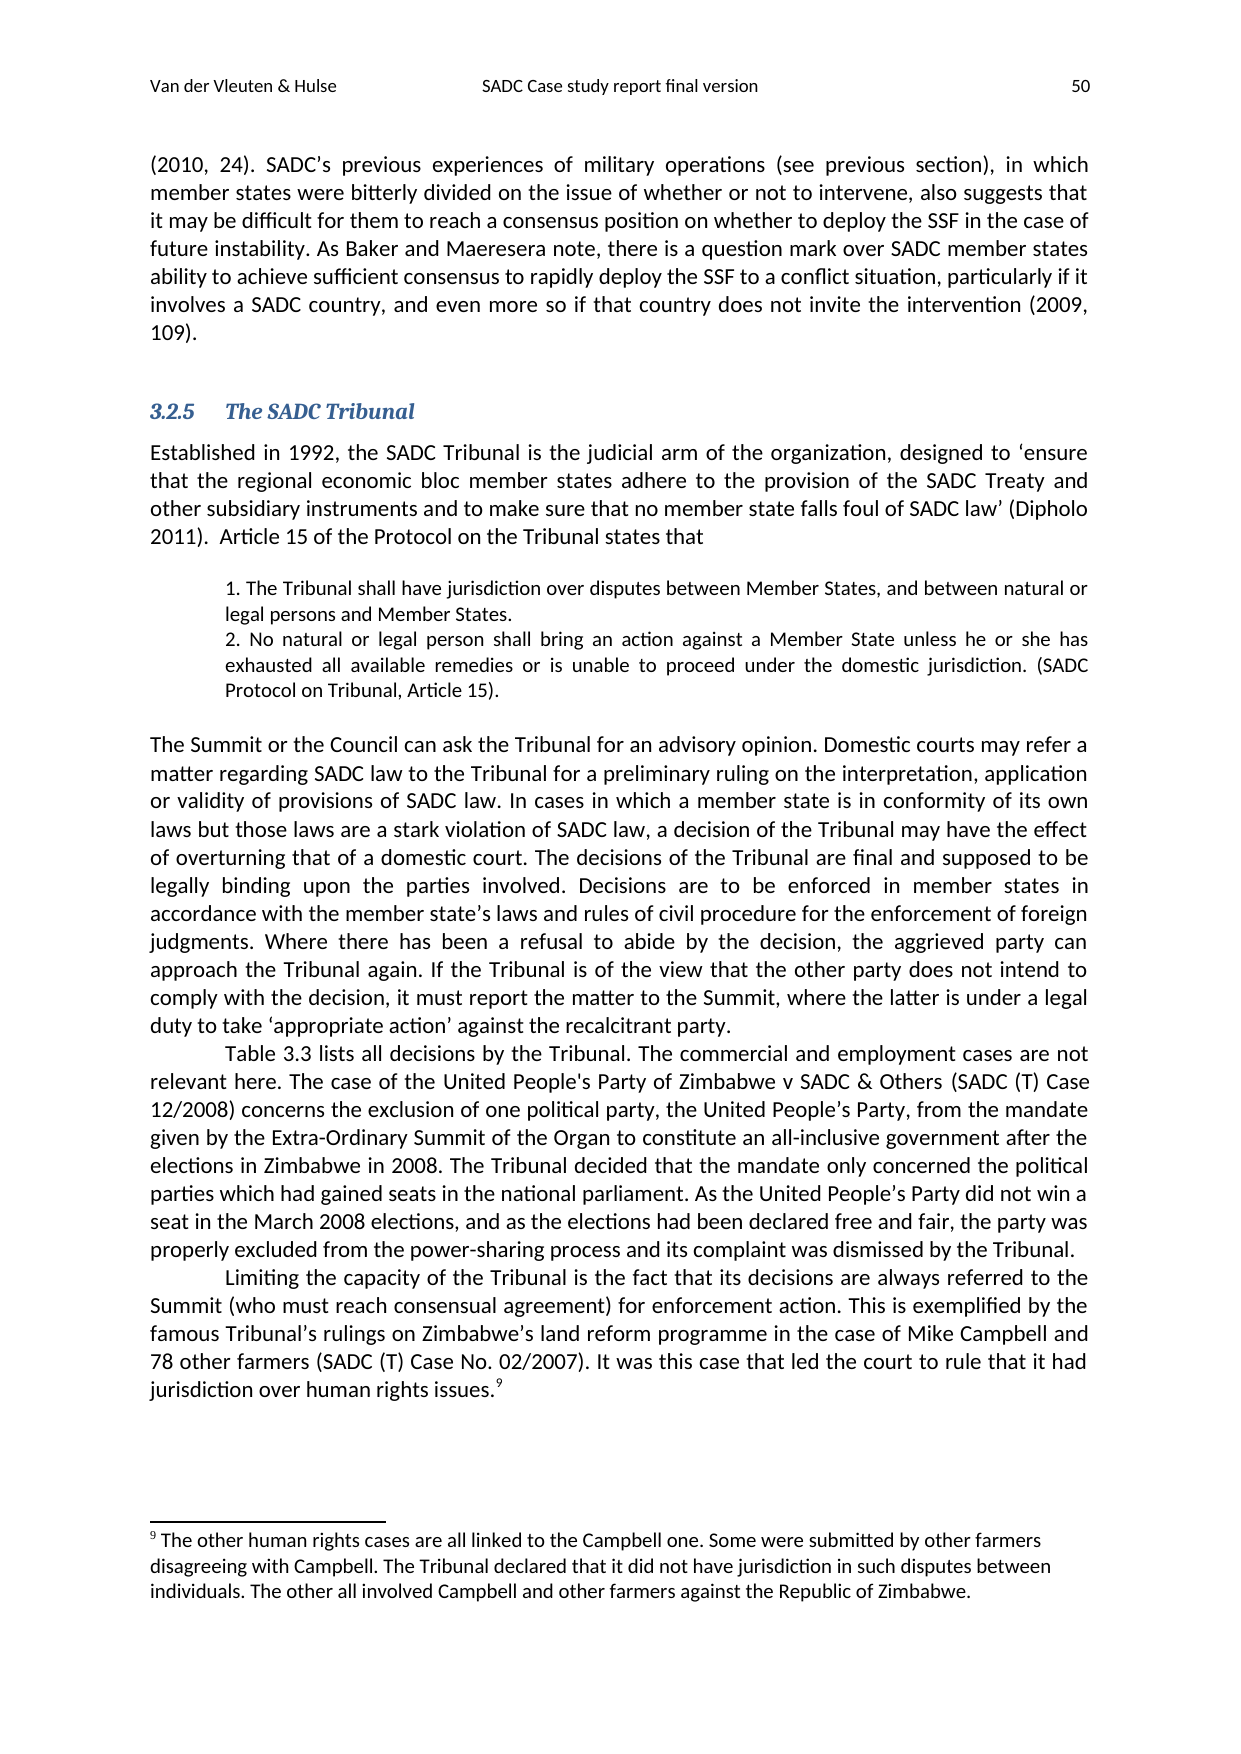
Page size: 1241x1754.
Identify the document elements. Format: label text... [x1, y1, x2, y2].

subtitle 3.2.5 The SADC Tribunal [150, 399, 1090, 426]
text 1. The Tribunal shall have jurisdiction over disputes between Member States, and between natural or legal persons and Member States. [225, 576, 1090, 626]
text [150, 150, 1090, 346]
text Limiting the capacity of the Tribunal is the fact that its decisions are always referred to the Summit (who must reach consensual agreement) for enforcement action. This is exemplified by the famous Tribunal’s rulings on Zimbabwe’s land reform programme in the case of Mike Campbell and 78 other farmers (SADC (T) Case No. 02/2007). It was this case that led the court to rule that it had jurisdiction over human rights issues. [150, 1263, 1090, 1403]
text Table 3.3 lists all decisions by the Tribunal. The commercial and employment cases are not relevant here. The case of the United People's Party of Zimbabwe v SADC & Others (SADC (T) Case 12/2008) concerns the exclusion of one political party, the United People’s Party, from the mandate given by the Extra-Ordinary Summit of the Organ to constitute an all-inclusive government after the elections in Zimbabwe in 2008. The Tribunal decided that the mandate only concerned the political parties which had gained seats in the national parliament. As the United People’s Party did not win a seat in the March 2008 elections, and as the elections had been declared free and fair, the party was properly excluded from the power-sharing process and its complaint was dismissed by the Tribunal. [150, 1039, 1090, 1263]
text The Summit or the Council can ask the Tribunal for an advisory opinion. Domestic courts may refer a matter regarding SADC law to the Tribunal for a preliminary ruling on the interpretation, application or validity of provisions of SADC law. In cases in which a member state is in conformity of its own laws but those laws are a stark violation of SADC law, a decision of the Tribunal may have the effect of overturning that of a domestic court. The decisions of the Tribunal are final and supposed to be legally binding upon the parties involved. Decisions are to be enforced in member states in accordance with the member state’s laws and rules of civil procedure for the enforcement of foreign judgments. Where there has been a refusal to abide by the decision, the aggrieved party can approach the Tribunal again. If the Tribunal is of the view that the other party does not intend to comply with the decision, it must report the matter to the Summit, where the latter is under a legal duty to take ‘appropriate action’ against the recalcitrant party. [150, 731, 1090, 1039]
text 2. No natural or legal person shall bring an action against a Member State unless he or she has exhausted all available remedies or is unable to proceed under the domestic jurisdiction. (SADC Protocol on Tribunal, Article 15). [225, 626, 1090, 703]
text Established in 1992, the SADC Tribunal is the judicial arm of the organization, designed to ‘ensure that the regional economic bloc member states adhere to the provision of the SADC Treaty and other subsidiary instruments and to make sure that no member state falls foul of SADC law’ (Dipholo 2011). Article 15 of the Protocol on the Tribunal states that [150, 438, 1090, 550]
